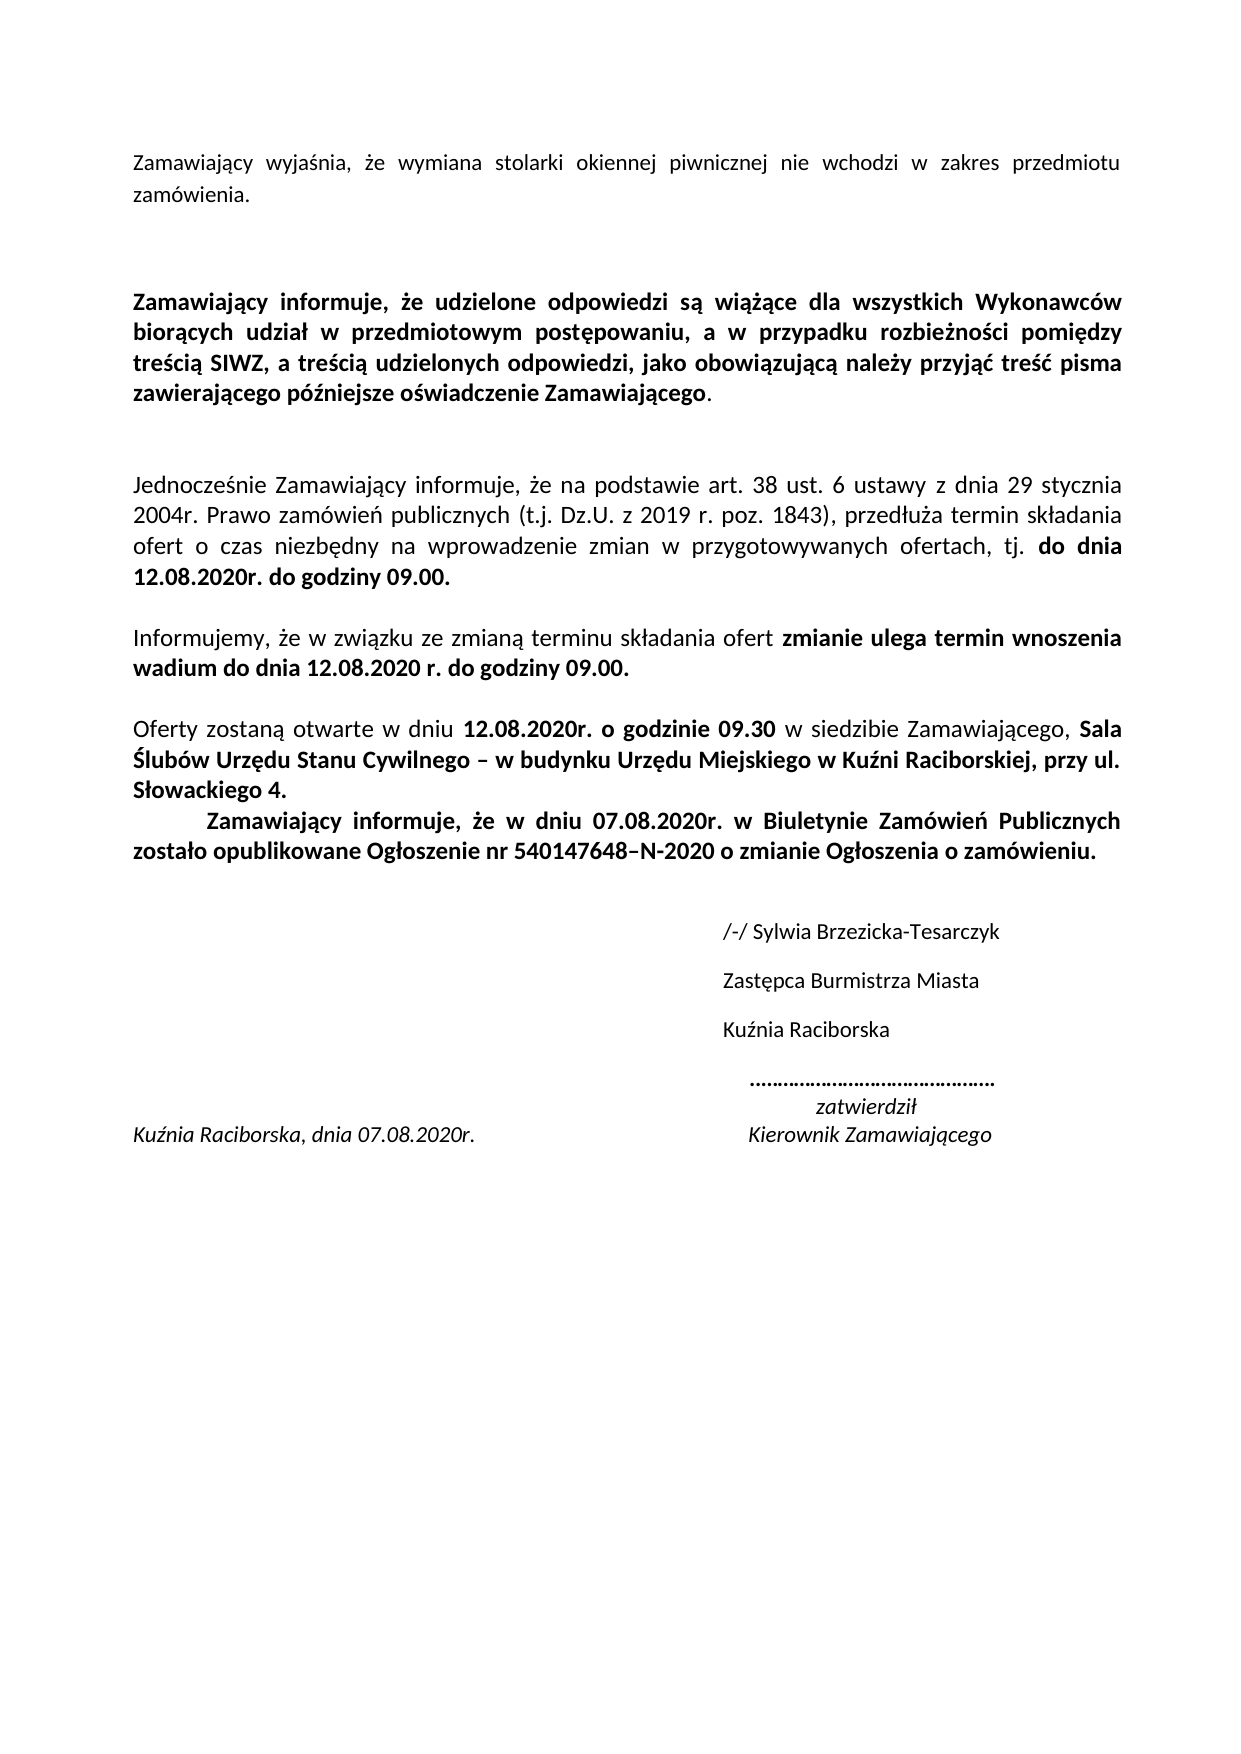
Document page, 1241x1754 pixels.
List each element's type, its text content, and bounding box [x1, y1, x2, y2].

text Informujemy, że w związku ze zmianą terminu składania ofert zmianie ulega termin wnoszenia wadium do dnia 12.08.2020 r. do godziny 09.00. [133, 622, 1122, 683]
text Jednocześnie Zamawiający informuje, że na podstawie art. 38 ust. 6 ustawy z dnia 29 stycznia 2004r. Prawo zamówień publicznych (t.j. Dz.U. z 2019 r. poz. 1843), przedłuża termin składania ofert o czas niezbędny na wprowadzenie zmian w przygotowywanych ofertach, tj. do dnia 12.08.2020r. do godziny 09.00. [133, 469, 1122, 591]
text ..……………………………………. [133, 1064, 1122, 1092]
text Kuźnia Raciborska [723, 1015, 1122, 1043]
text Zamawiający informuje, że udzielone odpowiedzi są wiążące dla wszystkich Wykonawców biorących udział w przedmiotowym postępowaniu, a w przypadku rozbieżności pomiędzy treścią SIWZ, a treścią udzielonych odpowiedzi, jako obowiązującą należy przyjąć treść pisma zawierającego późniejsze oświadczenie Zamawiającego. [133, 286, 1122, 408]
text zatwierdził [133, 1092, 1122, 1120]
text Oferty zostaną otwarte w dniu 12.08.2020r. o godzinie 09.30 w siedzibie Zamawiającego, Sala Ślubów Urzędu Stanu Cywilnego – w budynku Urzędu Miejskiego w Kuźni Raciborskiej, przy ul. Słowackiego 4. [133, 713, 1122, 805]
text Kuźnia Raciborska, dnia 07.08.2020r. Kierownik Zamawiającego [133, 1120, 1122, 1172]
text Zamawiający wyjaśnia, że wymiana stolarki okiennej piwnicznej nie wchodzi w zakres przedmiotu zamówienia. [133, 148, 1122, 208]
text /-/ Sylwia Brzezicka-Tesarczyk [723, 917, 1122, 945]
text Zamawiający informuje, że w dniu 07.08.2020r. w Biuletynie Zamówień Publicznych zostało opublikowane Ogłoszenie nr 540147648–N-2020 o zmianie Ogłoszenia o zamówieniu. [133, 805, 1122, 866]
text Zastępca Burmistrza Miasta [723, 966, 1122, 994]
